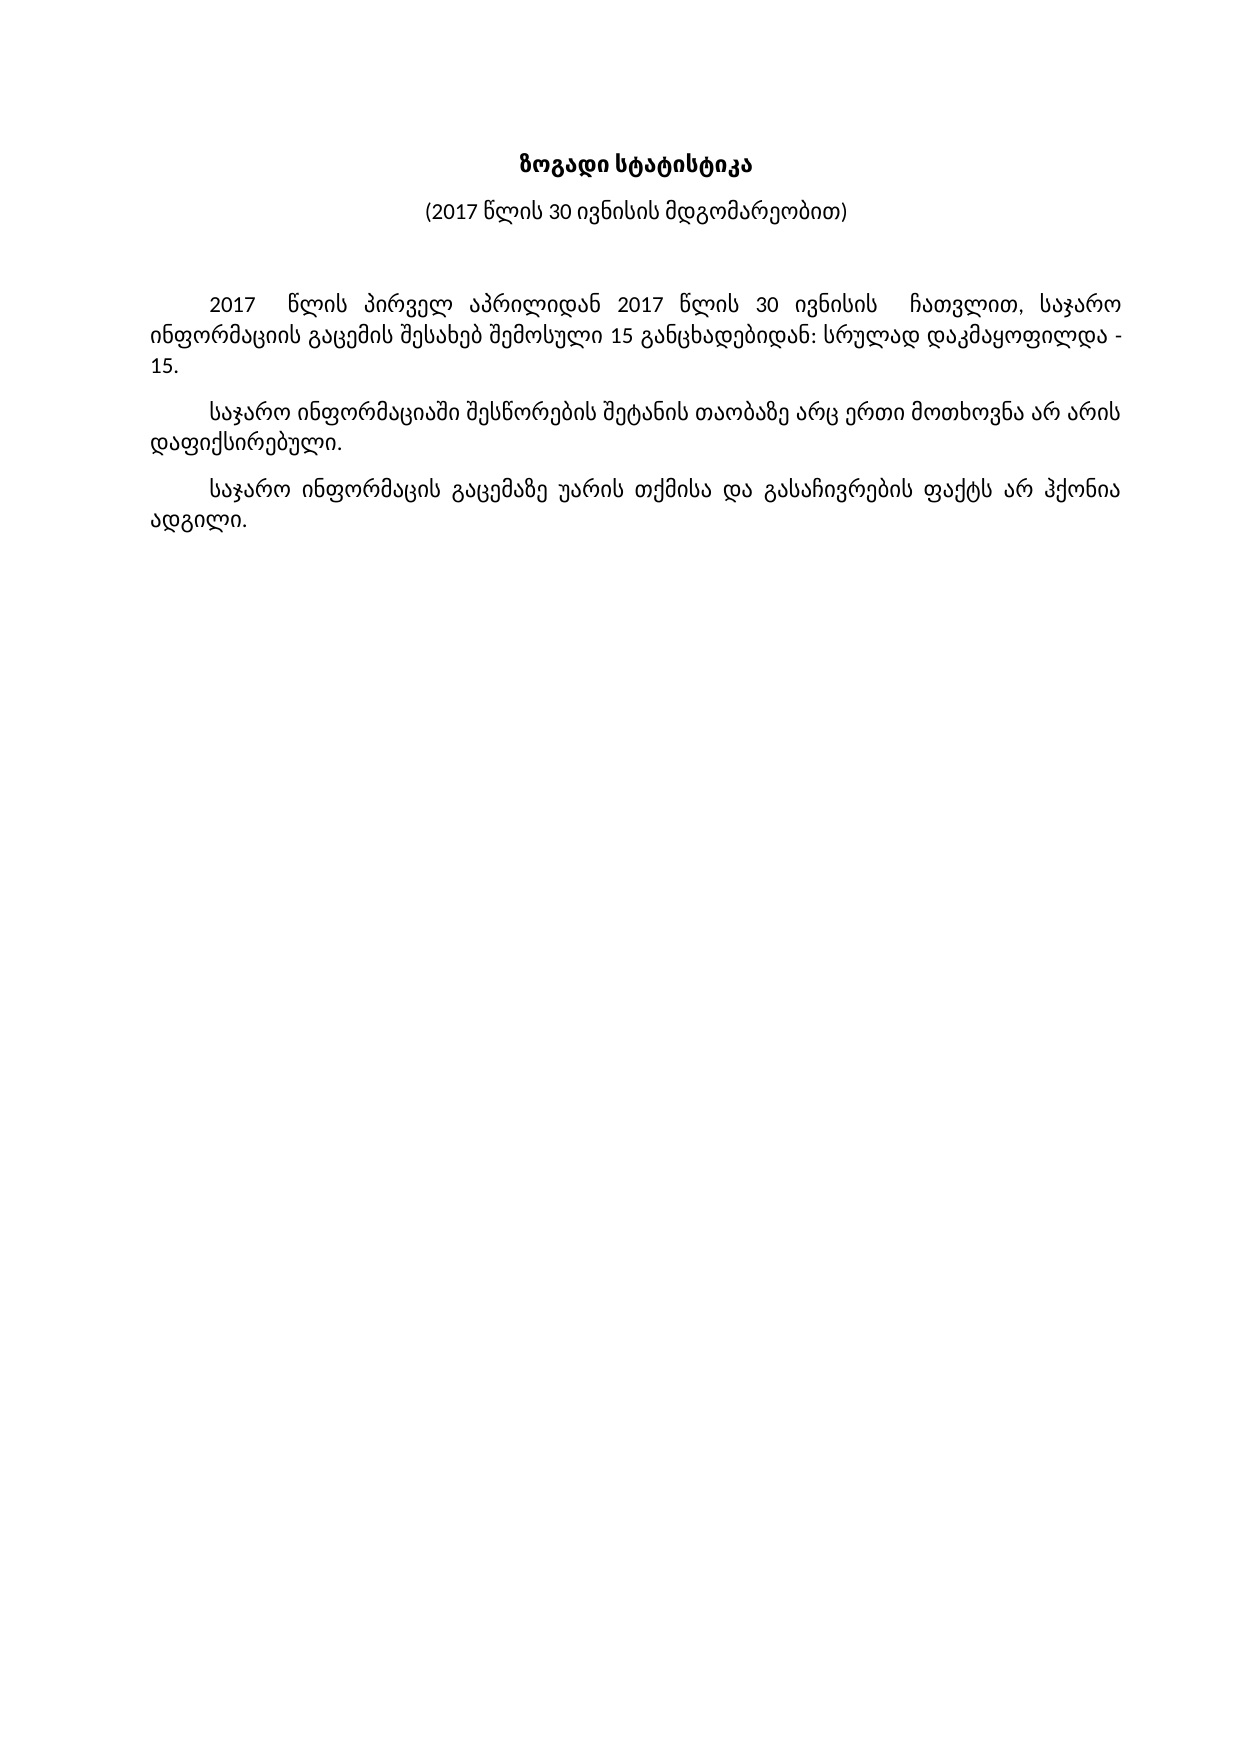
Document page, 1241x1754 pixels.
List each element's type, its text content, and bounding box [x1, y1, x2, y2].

text საჯარო ინფორმაციაში შესწორების შეტანის თაობაზე არც ერთი მოთხოვნა არ არის დაფიქსირებული. [150, 398, 1122, 456]
text 2017 წლის პირველ აპრილიდან 2017 წლის 30 ივნისის ჩათვლით, საჯარო ინფორმაციის გაცემის შესახებ შემოსული 15 განცხადებიდან: სრულად დაკმაყოფილდა - 15. [150, 291, 1122, 379]
text ზოგადი სტატისტიკა [150, 150, 1122, 178]
text საჯარო ინფორმაცის გაცემაზე უარის თქმისა და გასაჩივრების ფაქტს არ ჰქონია ადგილი. [150, 475, 1122, 533]
text (2017 წლის 30 ივნისის მდგომარეობით) [150, 197, 1122, 225]
